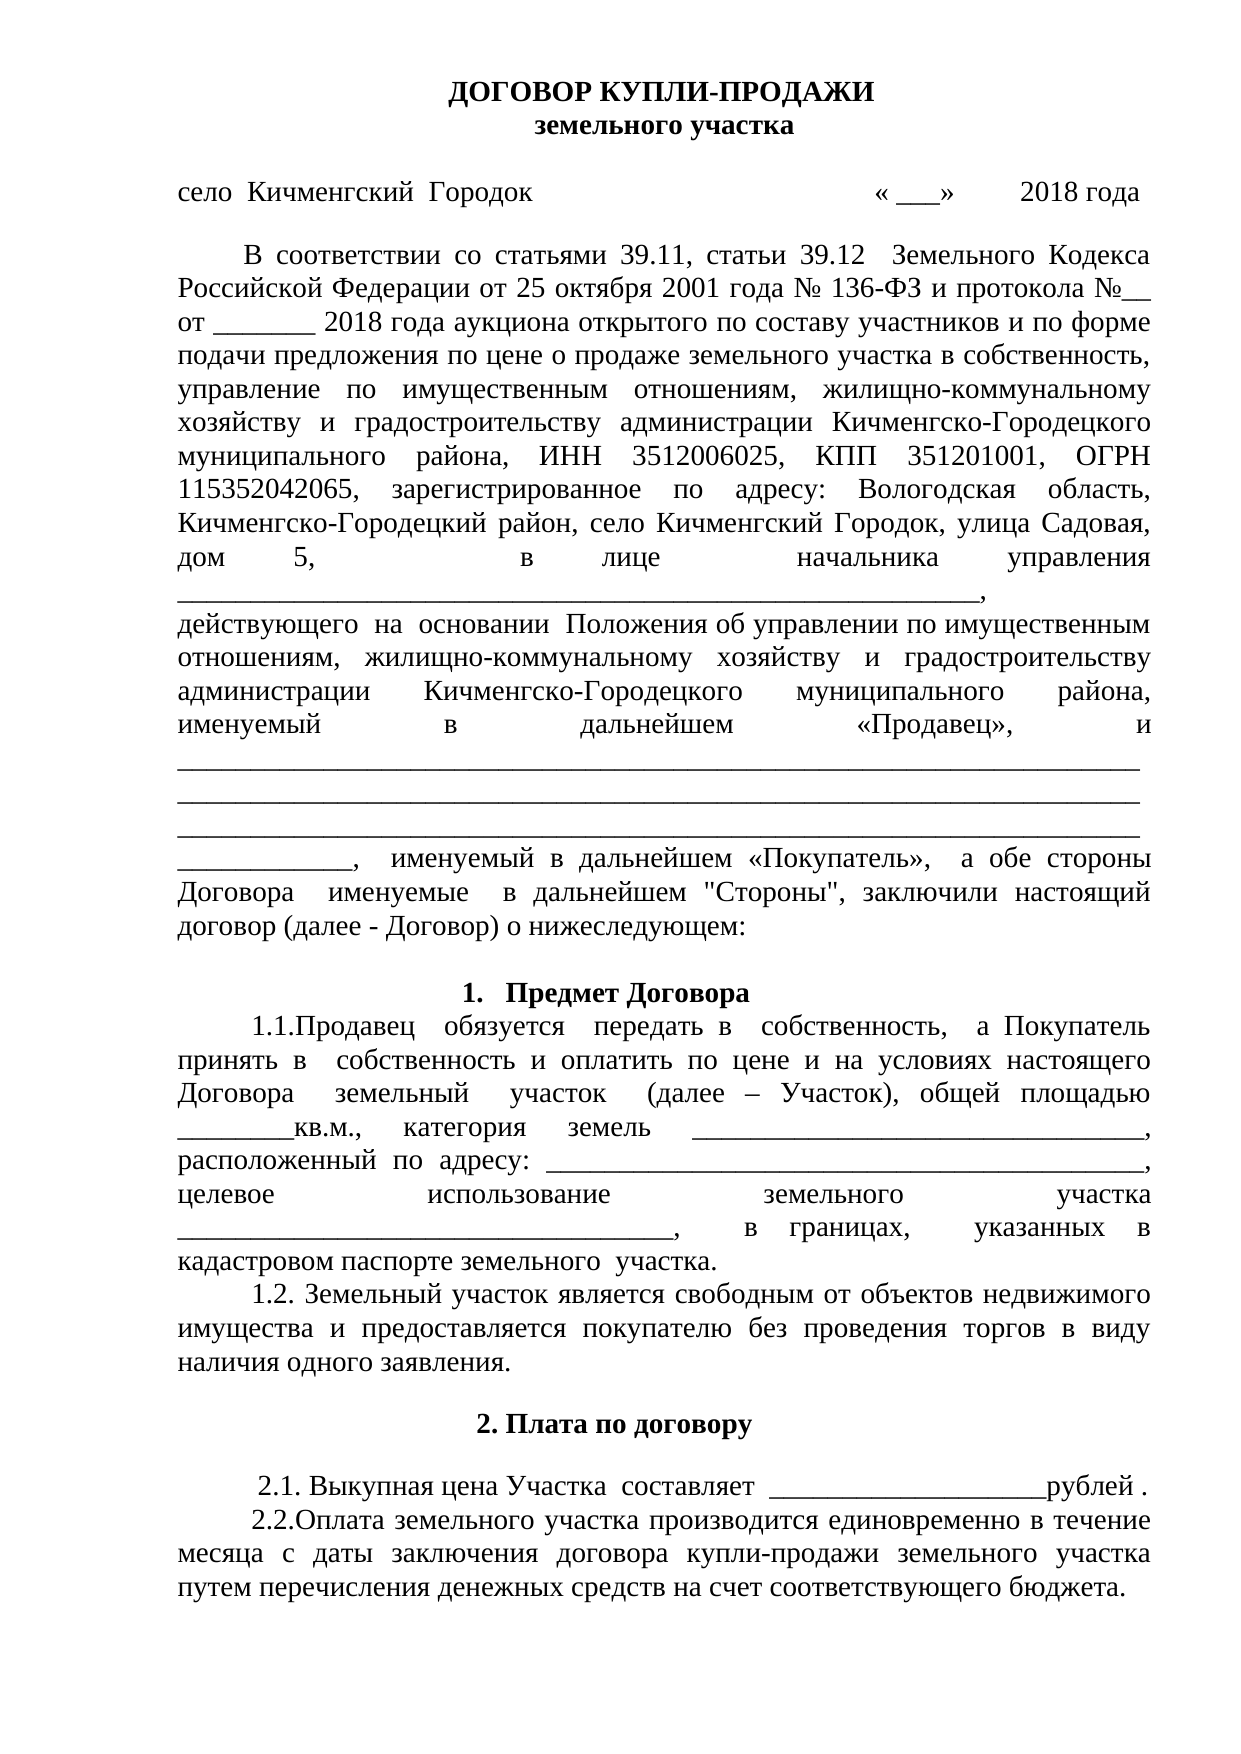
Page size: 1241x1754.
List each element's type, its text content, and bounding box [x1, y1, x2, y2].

text село Кичменгский Городок « ___» 2018 года [177, 174, 1152, 208]
text 2.2.Оплата земельного участка производится единовременно в течение месяца с даты заключения договора купли-продажи земельного участка путем перечисления денежных средств на счет соответствующего бюджета. [177, 1502, 1152, 1602]
text 1.2. Земельный участок является свободным от объектов недвижимого имущества и предоставляется покупателю без проведения торгов в виду наличия одного заявления. [177, 1277, 1152, 1377]
text В соответствии со статьями 39.11, статьи 39.12 Земельного Кодекса Российской Федерации от 25 октября 2001 года № 136-ФЗ и протокола №__ от _______ 2018 года аукциона открытого по составу участников и по форме подачи предложения по цене о продаже земельного участка в собственность, управление по имущественным отношениям, жилищно-коммунальному хозяйству и градостроительству администрации Кичменгско-Городецкого муниципального района, ИНН 3512006025, КПП 351201001, ОГРН 115352042065, зарегистрированное по адресу: Вологодская область, Кичменгско-Городецкий район, село Кичменгский Городок, улица Садовая, дом 5, в лице начальника управления _______________________________________________________, действующего на основании Положения об управлении по имущественным отношениям, жилищно-коммунальному хозяйству и градостроительству администрации Кичменгско-Городецкого муниципального района, именуемый в дальнейшем «Продавец», и __________________________________________________________________________________________________________________________________________________________________________________________________________________, именуемый в дальнейшем «Покупатель», а обе стороны Договора именуемые в дальнейшем "Стороны", заключили настоящий договор (далее - Договор) о нижеследующем: [177, 237, 1152, 941]
text 1.1.Продавец обязуется передать в собственность, а Покупатель принять в собственность и оплатить по цене и на условиях настоящего Договора земельный участок (далее – Участок), общей площадью ________кв.м., категория земель _______________________________, расположенный по адресу: _________________________________________, целевое использование земельного участка __________________________________, в границах, указанных в кадастровом паспорте земельного участка. [177, 1008, 1152, 1277]
text ДОГОВОР КУПЛИ-ПРОДАЖИ [177, 74, 1152, 107]
text 2.1. Выкупная цена Участка составляет ___________________рублей . [177, 1468, 1152, 1502]
text земельного участка [177, 107, 1152, 141]
text 1. Предмет Договора [177, 975, 1152, 1008]
text 2. Плата по договору [177, 1406, 1152, 1439]
